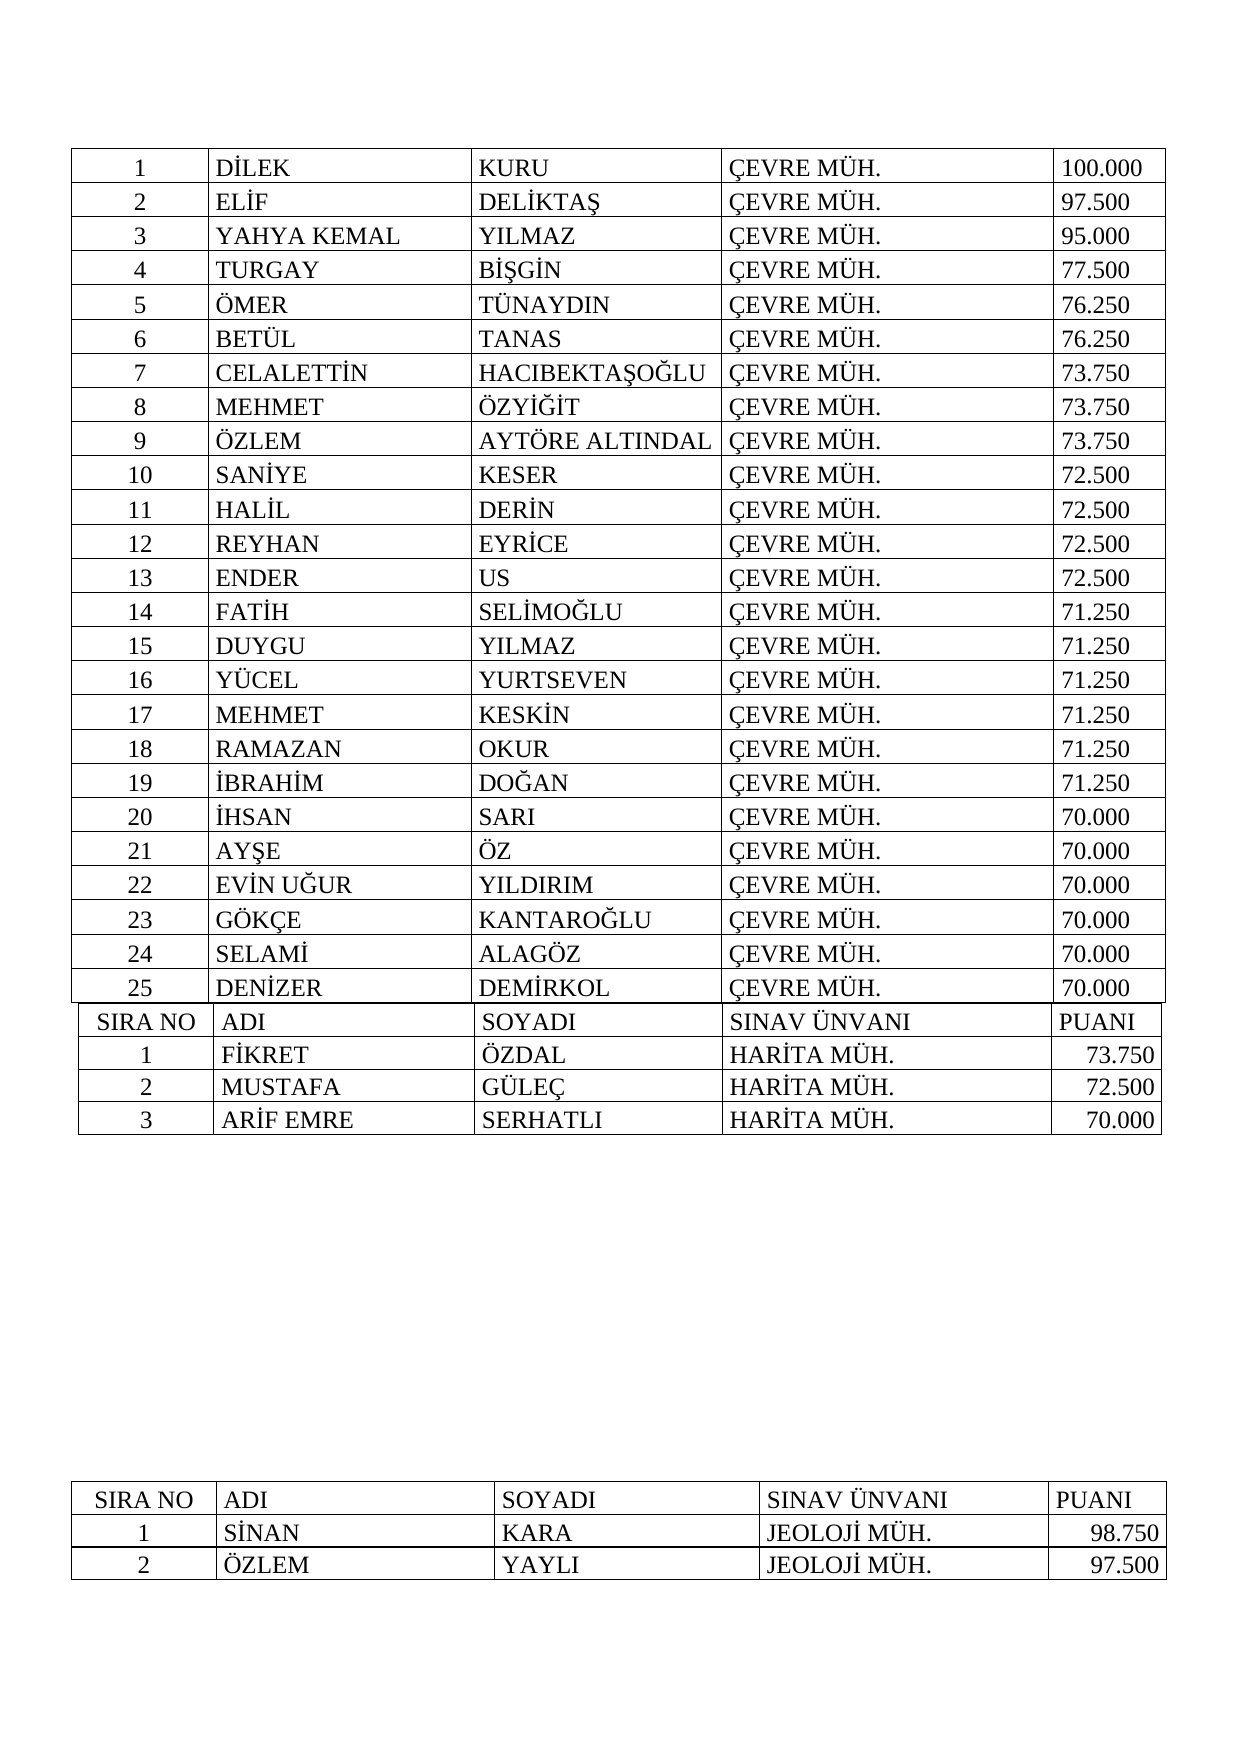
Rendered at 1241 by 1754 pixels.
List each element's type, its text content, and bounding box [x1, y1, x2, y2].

table_cell YAYLI [495, 1548, 759, 1579]
table_cell TANAS [472, 320, 721, 353]
table_cell 70.000 [1054, 798, 1165, 831]
table_cell 73.750 [1054, 422, 1165, 455]
table_cell 98.750 [1049, 1515, 1166, 1546]
table_cell SERHATLI [475, 1102, 722, 1134]
table_cell MEHMET [209, 388, 471, 421]
table_cell ÇEVRE MÜH. [722, 559, 1053, 592]
table_cell ÇEVRE MÜH. [722, 183, 1053, 216]
table_cell KANTAROĞLU [472, 900, 721, 933]
table_cell 2 [79, 1070, 213, 1101]
table_cell 1 [79, 1037, 213, 1068]
table_cell ÖZLEM [217, 1548, 494, 1579]
table_cell 71.250 [1054, 730, 1165, 763]
table_cell 13 [72, 559, 208, 592]
table_cell 7 [72, 354, 208, 387]
table_cell 1 [72, 149, 208, 182]
table_cell ÇEVRE MÜH. [722, 935, 1053, 968]
table_cell KESER [472, 456, 721, 489]
table_cell 3 [72, 217, 208, 250]
table_cell MUSTAFA [214, 1070, 474, 1101]
table_cell 9 [72, 422, 208, 455]
table_cell YAHYA KEMAL [209, 217, 471, 250]
table_cell 12 [72, 525, 208, 558]
table_cell HARİTA MÜH. [723, 1070, 1051, 1101]
table_cell ÇEVRE MÜH. [722, 217, 1053, 250]
table_cell ÖZ [472, 832, 721, 865]
table_header SINAV ÜNVANI [760, 1482, 1048, 1513]
table_header PUANI [1049, 1482, 1166, 1513]
table_cell EYRİCE [472, 525, 721, 558]
table_cell YILDIRIM [472, 866, 721, 899]
table_cell ÇEVRE MÜH. [722, 764, 1053, 797]
table_cell 71.250 [1054, 695, 1165, 728]
table_cell ÇEVRE MÜH. [722, 320, 1053, 353]
table_cell 18 [72, 730, 208, 763]
table_cell ALAGÖZ [472, 935, 721, 968]
table_cell 70.000 [1054, 935, 1165, 968]
table_cell 8 [72, 388, 208, 421]
table_cell ÇEVRE MÜH. [722, 832, 1053, 865]
table_cell DUYGU [209, 627, 471, 660]
table_cell BİŞGİN [472, 251, 721, 284]
table_cell FATİH [209, 593, 471, 626]
table_cell 19 [72, 764, 208, 797]
table_cell ÖZLEM [209, 422, 471, 455]
table_cell SİNAN [217, 1515, 494, 1546]
table_cell ÇEVRE MÜH. [722, 388, 1053, 421]
table_cell DEMİRKOL [472, 969, 721, 1002]
table_cell ÖMER [209, 285, 471, 318]
table_cell 72.500 [1054, 456, 1165, 489]
table_cell ÇEVRE MÜH. [722, 251, 1053, 284]
table_cell KARA [495, 1515, 759, 1546]
table_cell AYTÖRE ALTINDAL [472, 422, 721, 455]
table_cell ARİF EMRE [214, 1102, 474, 1134]
table_cell DİLEK [209, 149, 471, 182]
table_cell 72.500 [1054, 559, 1165, 592]
table_cell HARİTA MÜH. [723, 1102, 1051, 1134]
table_cell ÇEVRE MÜH. [722, 354, 1053, 387]
table_cell 95.000 [1054, 217, 1165, 250]
table_cell DERİN [472, 490, 721, 523]
table_cell YÜCEL [209, 661, 471, 694]
table_cell HACIBEKTAŞOĞLU [472, 354, 721, 387]
table_cell MEHMET [209, 695, 471, 728]
table_cell 73.750 [1054, 388, 1165, 421]
table_cell AYŞE [209, 832, 471, 865]
table_cell 76.250 [1054, 285, 1165, 318]
table_cell 15 [72, 627, 208, 660]
table_cell DOĞAN [472, 764, 721, 797]
table_cell 73.750 [1052, 1037, 1161, 1068]
table_cell 71.250 [1054, 764, 1165, 797]
table_header SIRA NO [79, 1004, 213, 1036]
table_cell OKUR [472, 730, 721, 763]
table_cell SARI [472, 798, 721, 831]
table_cell HARİTA MÜH. [723, 1037, 1051, 1068]
table_cell 72.500 [1052, 1070, 1161, 1101]
table_cell KESKİN [472, 695, 721, 728]
table_header SINAV ÜNVANI [723, 1004, 1051, 1036]
table_cell DENİZER [209, 969, 471, 1002]
table_cell 2 [72, 183, 208, 216]
table_cell TÜNAYDIN [472, 285, 721, 318]
table_cell YILMAZ [472, 217, 721, 250]
table_cell KURU [472, 149, 721, 182]
table_cell 14 [72, 593, 208, 626]
table_cell İHSAN [209, 798, 471, 831]
table_cell 21 [72, 832, 208, 865]
table_cell YURTSEVEN [472, 661, 721, 694]
table_cell BETÜL [209, 320, 471, 353]
table_cell ÇEVRE MÜH. [722, 422, 1053, 455]
table_cell ÇEVRE MÜH. [722, 969, 1053, 1002]
table_cell 3 [79, 1102, 213, 1134]
table_cell DELİKTAŞ [472, 183, 721, 216]
table_cell 6 [72, 320, 208, 353]
table_cell 70.000 [1054, 866, 1165, 899]
table_cell TURGAY [209, 251, 471, 284]
table_cell HALİL [209, 490, 471, 523]
table_cell 2 [72, 1548, 216, 1579]
table_cell 4 [72, 251, 208, 284]
table_header SIRA NO [72, 1482, 216, 1513]
table_cell SELAMİ [209, 935, 471, 968]
table_cell 23 [72, 900, 208, 933]
table_cell 72.500 [1054, 525, 1165, 558]
table_cell GÜLEÇ [475, 1070, 722, 1101]
table_cell ÇEVRE MÜH. [722, 149, 1053, 182]
table_cell ÇEVRE MÜH. [722, 730, 1053, 763]
table_cell 11 [72, 490, 208, 523]
table_cell 25 [72, 969, 208, 1002]
table_cell ÇEVRE MÜH. [722, 627, 1053, 660]
table_cell 71.250 [1054, 593, 1165, 626]
table_cell YILMAZ [472, 627, 721, 660]
table_cell ELİF [209, 183, 471, 216]
table_cell 5 [72, 285, 208, 318]
table_cell ÇEVRE MÜH. [722, 866, 1053, 899]
table_cell İBRAHİM [209, 764, 471, 797]
table_cell 71.250 [1054, 661, 1165, 694]
table_cell US [472, 559, 721, 592]
table_header SOYADI [495, 1482, 759, 1513]
table_cell ÇEVRE MÜH. [722, 456, 1053, 489]
table_cell ENDER [209, 559, 471, 592]
table_cell ÇEVRE MÜH. [722, 661, 1053, 694]
table_header SOYADI [475, 1004, 722, 1036]
table_cell JEOLOJİ MÜH. [760, 1548, 1048, 1579]
table_cell 17 [72, 695, 208, 728]
table_header PUANI [1052, 1004, 1161, 1036]
table_cell 97.500 [1049, 1548, 1166, 1579]
table_cell 72.500 [1054, 490, 1165, 523]
table_cell RAMAZAN [209, 730, 471, 763]
table_cell 24 [72, 935, 208, 968]
table_cell 70.000 [1054, 969, 1165, 1002]
table_cell 100.000 [1054, 149, 1165, 182]
table_cell REYHAN [209, 525, 471, 558]
table_cell 10 [72, 456, 208, 489]
table_cell ÇEVRE MÜH. [722, 900, 1053, 933]
table_cell ÖZYİĞİT [472, 388, 721, 421]
table_cell 71.250 [1054, 627, 1165, 660]
table_cell EVİN UĞUR [209, 866, 471, 899]
table_cell 97.500 [1054, 183, 1165, 216]
table_cell 16 [72, 661, 208, 694]
table_cell CELALETTİN [209, 354, 471, 387]
table_cell ÇEVRE MÜH. [722, 285, 1053, 318]
table_cell 1 [72, 1515, 216, 1546]
table_cell SELİMOĞLU [472, 593, 721, 626]
table_cell FİKRET [214, 1037, 474, 1068]
table_cell 22 [72, 866, 208, 899]
table_cell ÖZDAL [475, 1037, 722, 1068]
table_cell 20 [72, 798, 208, 831]
table_header ADI [217, 1482, 494, 1513]
table_cell 76.250 [1054, 320, 1165, 353]
table_cell GÖKÇE [209, 900, 471, 933]
table_cell 70.000 [1054, 832, 1165, 865]
table_cell ÇEVRE MÜH. [722, 525, 1053, 558]
table_cell 73.750 [1054, 354, 1165, 387]
table_cell 70.000 [1052, 1102, 1161, 1134]
table_cell SANİYE [209, 456, 471, 489]
table_cell ÇEVRE MÜH. [722, 798, 1053, 831]
table_cell 77.500 [1054, 251, 1165, 284]
table_header ADI [214, 1004, 474, 1036]
table_cell JEOLOJİ MÜH. [760, 1515, 1048, 1546]
table_cell 70.000 [1054, 900, 1165, 933]
table_cell ÇEVRE MÜH. [722, 593, 1053, 626]
table_cell ÇEVRE MÜH. [722, 490, 1053, 523]
table_cell ÇEVRE MÜH. [722, 695, 1053, 728]
